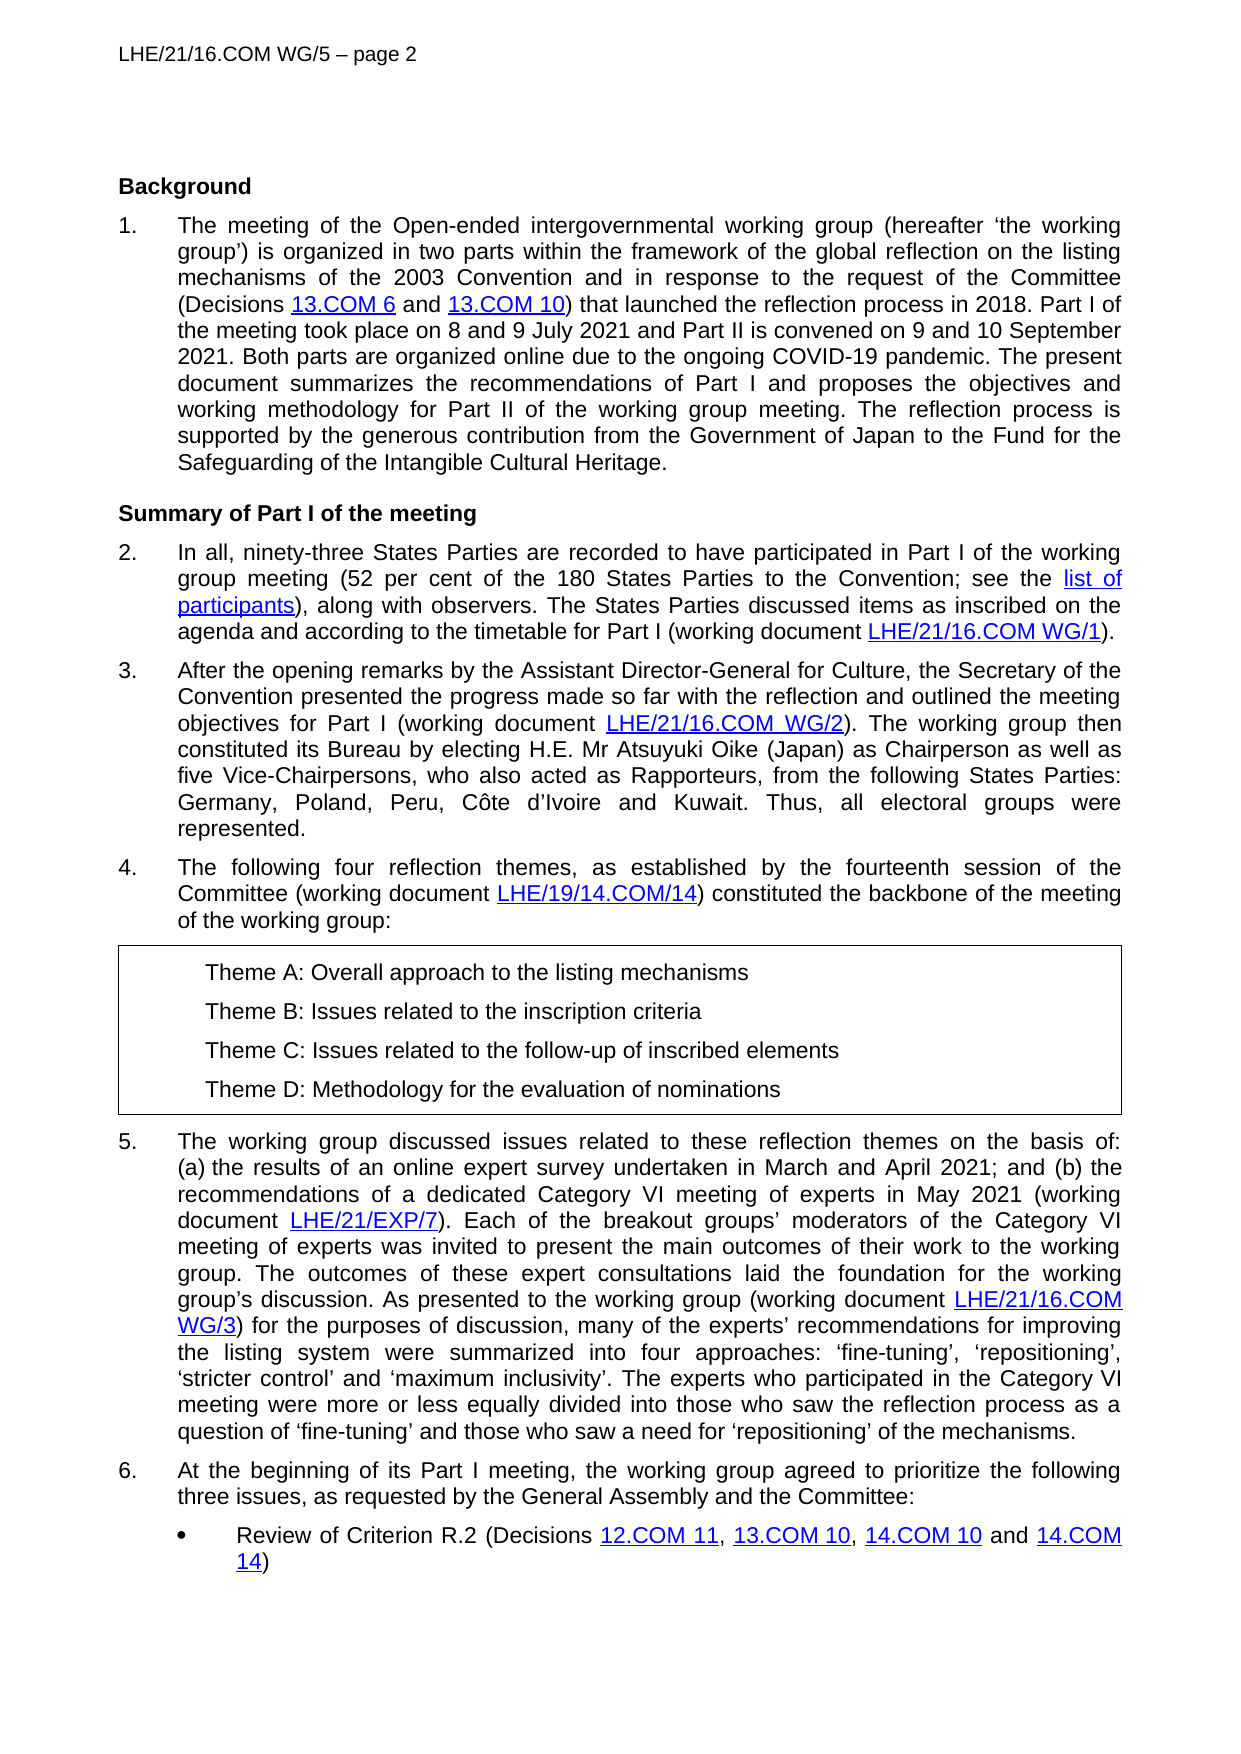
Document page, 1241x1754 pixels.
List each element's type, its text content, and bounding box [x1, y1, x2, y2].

list The following four reflection themes, as established by the fourteenth session of the Committee (working document LHE/19/14.COM/14) constituted the backbone of the meeting of the working group: [118, 854, 1122, 933]
list The meeting of the Open-ended intergovernmental working group (hereafter ‘the working group’) is organized in two parts within the framework of the global reflection on the listing mechanisms of the 2003 Convention and in response to the request of the Committee (Decisions 13.COM 6 and 13.COM 10) that launched the reflection process in 2018. Part I of the meeting took place on 8 and 9 July 2021 and Part II is convened on 9 and 10 September 2021. Both parts are organized online due to the ongoing COVID-19 pandemic. The present document summarizes the recommendations of Part I and proposes the objectives and working methodology for Part II of the working group meeting. The reflection process is supported by the generous contribution from the Government of Japan to the Fund for the Safeguarding of the Intangible Cultural Heritage. [118, 212, 1122, 475]
list Background [118, 173, 1122, 199]
list After the opening remarks by the Assistant Director-General for Culture, the Secretary of the Convention presented the progress made so far with the reflection and outlined the meeting objectives for Part I (working document LHE/21/16.COM WG/2). The working group then constituted its Bureau by electing H.E. Mr Atsuyuki Oike (Japan) as Chairperson as well as five Vice-Chairpersons, who also acted as Rapporteurs, from the following States Parties: Germany, Poland, Peru, Côte d’Ivoire and Kuwait. Thus, all electoral groups were represented. [118, 657, 1122, 841]
table_header Theme A: Overall approach to the listing mechanisms Theme B: Issues related to the inscription criteria Theme C: Issues related to the follow-up of inscribed elements Theme D: Methodology for the evaluation of nominations [119, 946, 1121, 1114]
list Review of Criterion R.2 (Decisions 12.COM 11, 13.COM 10, 14.COM 10 and 14.COM 14) [177, 1522, 1122, 1574]
list At the beginning of its Part I meeting, the working group agreed to prioritize the following three issues, as requested by the General Assembly and the Committee: [118, 1457, 1122, 1509]
list In all, ninety-three States Parties are recorded to have participated in Part I of the working group meeting (52 per cent of the 180 States Parties to the Convention; see the list of participants), along with observers. The States Parties discussed items as inscribed on the agenda and according to the timetable for Part I (working document LHE/21/16.COM WG/1). [118, 539, 1122, 644]
list The working group discussed issues related to these reflection themes on the basis of: (a) the results of an online expert survey undertaken in March and April 2021; and (b) the recommendations of a dedicated Category VI meeting of experts in May 2021 (working document LHE/21/EXP/7). Each of the breakout groups’ moderators of the Category VI meeting of experts was invited to present the main outcomes of their work to the working group. The outcomes of these expert consultations laid the foundation for the working group’s discussion. As presented to the working group (working document LHE/21/16.COM WG/3) for the purposes of discussion, many of the experts’ recommendations for improving the listing system were summarized into four approaches: ‘fine-tuning’, ‘repositioning’, ‘stricter control’ and ‘maximum inclusivity’. The experts who participated in the Category VI meeting were more or less equally divided into those who saw the reflection process as a question of ‘fine-tuning’ and those who saw a need for ‘repositioning’ of the mechanisms. [118, 1128, 1122, 1444]
list Summary of Part I of the meeting [118, 500, 1122, 526]
